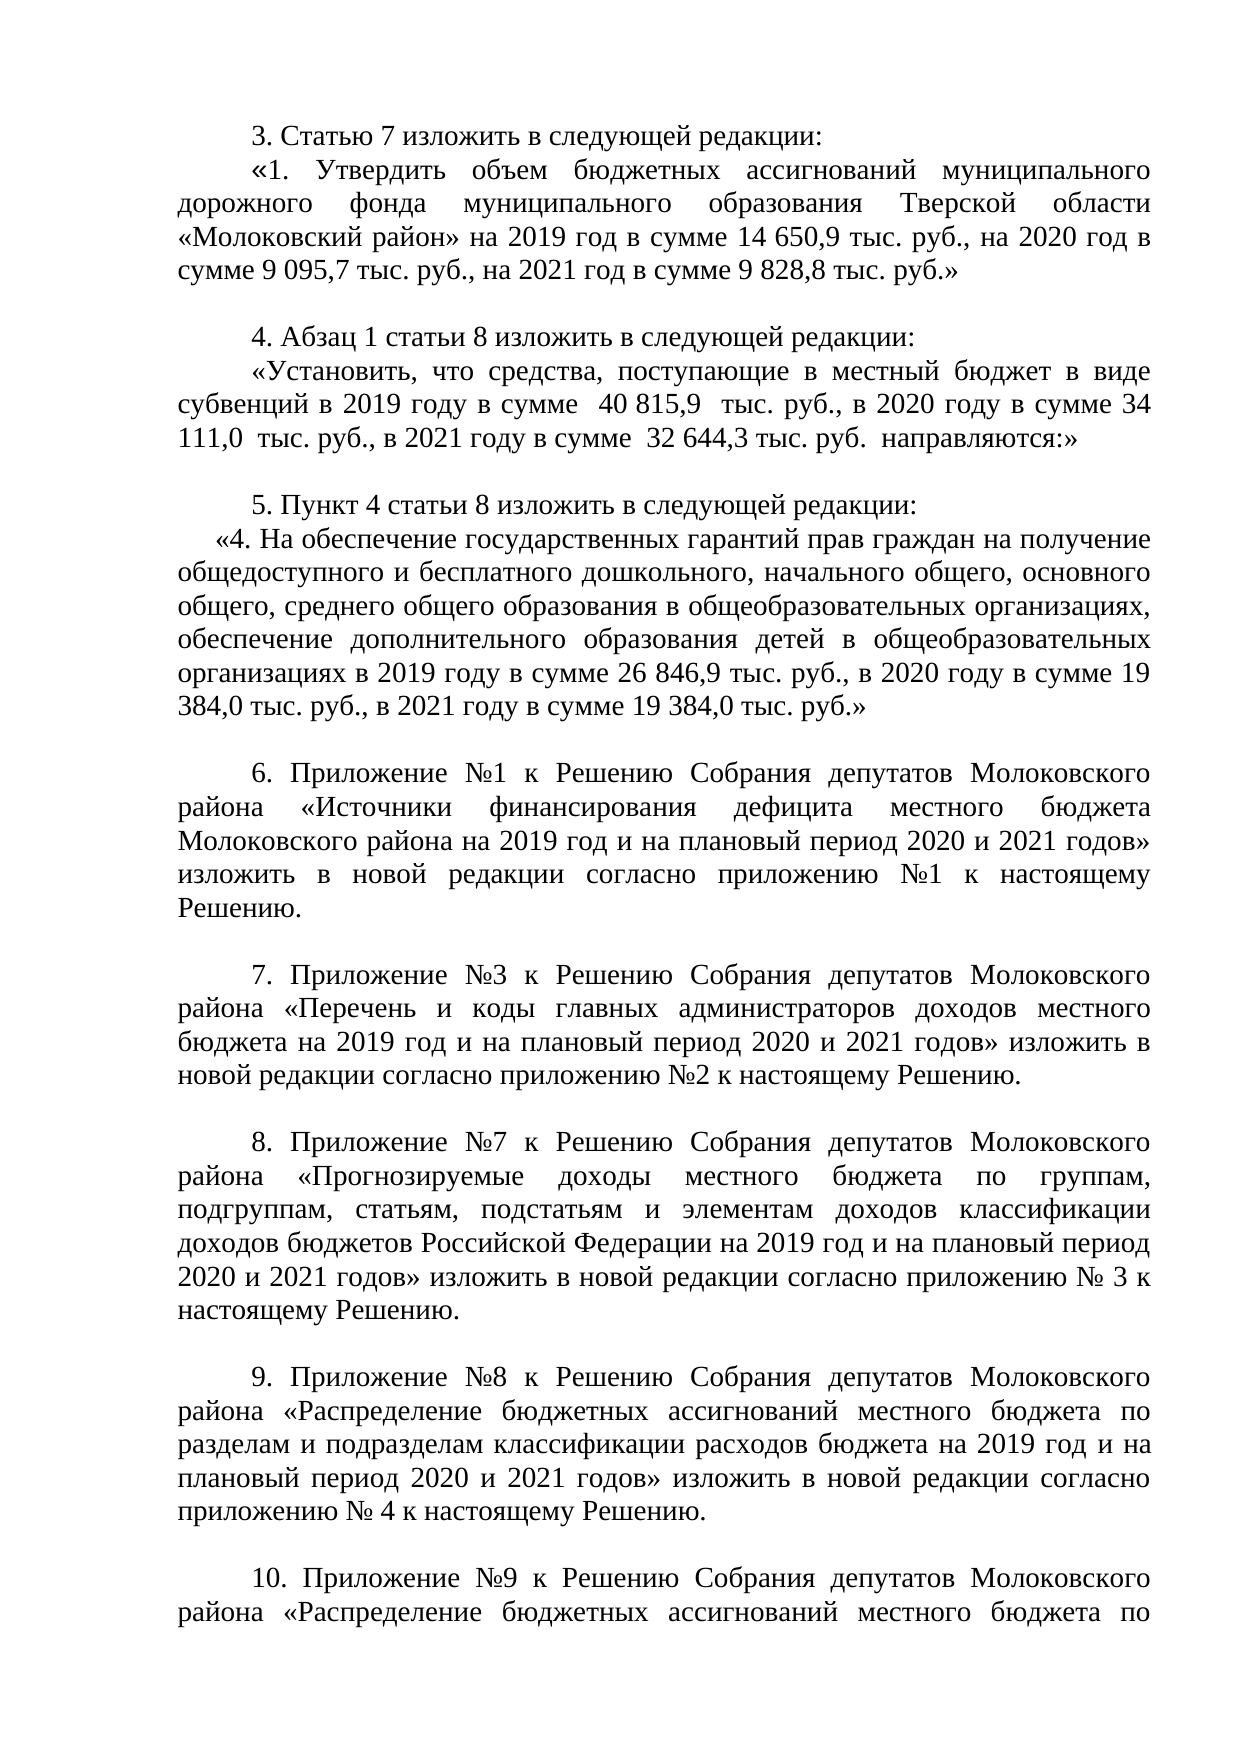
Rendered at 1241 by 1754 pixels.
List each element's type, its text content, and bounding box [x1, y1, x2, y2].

text «4. На обеспечение государственных гарантий прав граждан на получение общедоступного и бесплатного дошкольного, начального общего, основного общего, среднего общего образования в общеобразовательных организациях, обеспечение дополнительного образования детей в общеобразовательных организациях в 2019 году в сумме 26 846,9 тыс. руб., в 2020 году в сумме 19 384,0 тыс. руб., в 2021 году в сумме 19 384,0 тыс. руб.» [177, 521, 1152, 722]
text «1. Утвердить объем бюджетных ассигнований муниципального дорожного фонда муниципального образования Тверской области «Молоковский район» на 2019 год в сумме 14 650,9 тыс. руб., на 2020 год в сумме 9 095,7 тыс. руб., на 2021 год в сумме 9 828,8 тыс. руб.» [177, 152, 1152, 286]
text 4. Абзац 1 статьи 8 изложить в следующей редакции: [177, 319, 1152, 353]
text «Установить, что средства, поступающие в местный бюджет в виде субвенций в 2019 году в сумме 40 815,9 тыс. руб., в 2020 году в сумме 34 111,0 тыс. руб., в 2021 году в сумме 32 644,3 тыс. руб. направляются:» [177, 353, 1152, 454]
text 3. Статью 7 изложить в следующей редакции: [177, 118, 1152, 152]
text 7. Приложение №3 к Решению Собрания депутатов Молоковского района «Перечень и коды главных администраторов доходов местного бюджета на 2019 год и на плановый период 2020 и 2021 годов» изложить в новой редакции согласно приложению №2 к настоящему Решению. [177, 957, 1152, 1091]
text 8. Приложение №7 к Решению Собрания депутатов Молоковского района «Прогнозируемые доходы местного бюджета по группам, подгруппам, статьям, подстатьям и элементам доходов классификации доходов бюджетов Российской Федерации на 2019 год и на плановый период 2020 и 2021 годов» изложить в новой редакции согласно приложению № 3 к настоящему Решению. [177, 1124, 1152, 1326]
text 6. Приложение №1 к Решению Собрания депутатов Молоковского района «Источники финансирования дефицита местного бюджета Молоковского района на 2019 год и на плановый период 2020 и 2021 годов» изложить в новой редакции согласно приложению №1 к настоящему Решению. [177, 756, 1152, 923]
text 9. Приложение №8 к Решению Собрания депутатов Молоковского района «Распределение бюджетных ассигнований местного бюджета по разделам и подразделам классификации расходов бюджета на 2019 год и на плановый период 2020 и 2021 годов» изложить в новой редакции согласно приложению № 4 к настоящему Решению. [177, 1359, 1152, 1527]
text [177, 1561, 1152, 1628]
text 5. Пункт 4 статьи 8 изложить в следующей редакции: [177, 487, 1152, 521]
